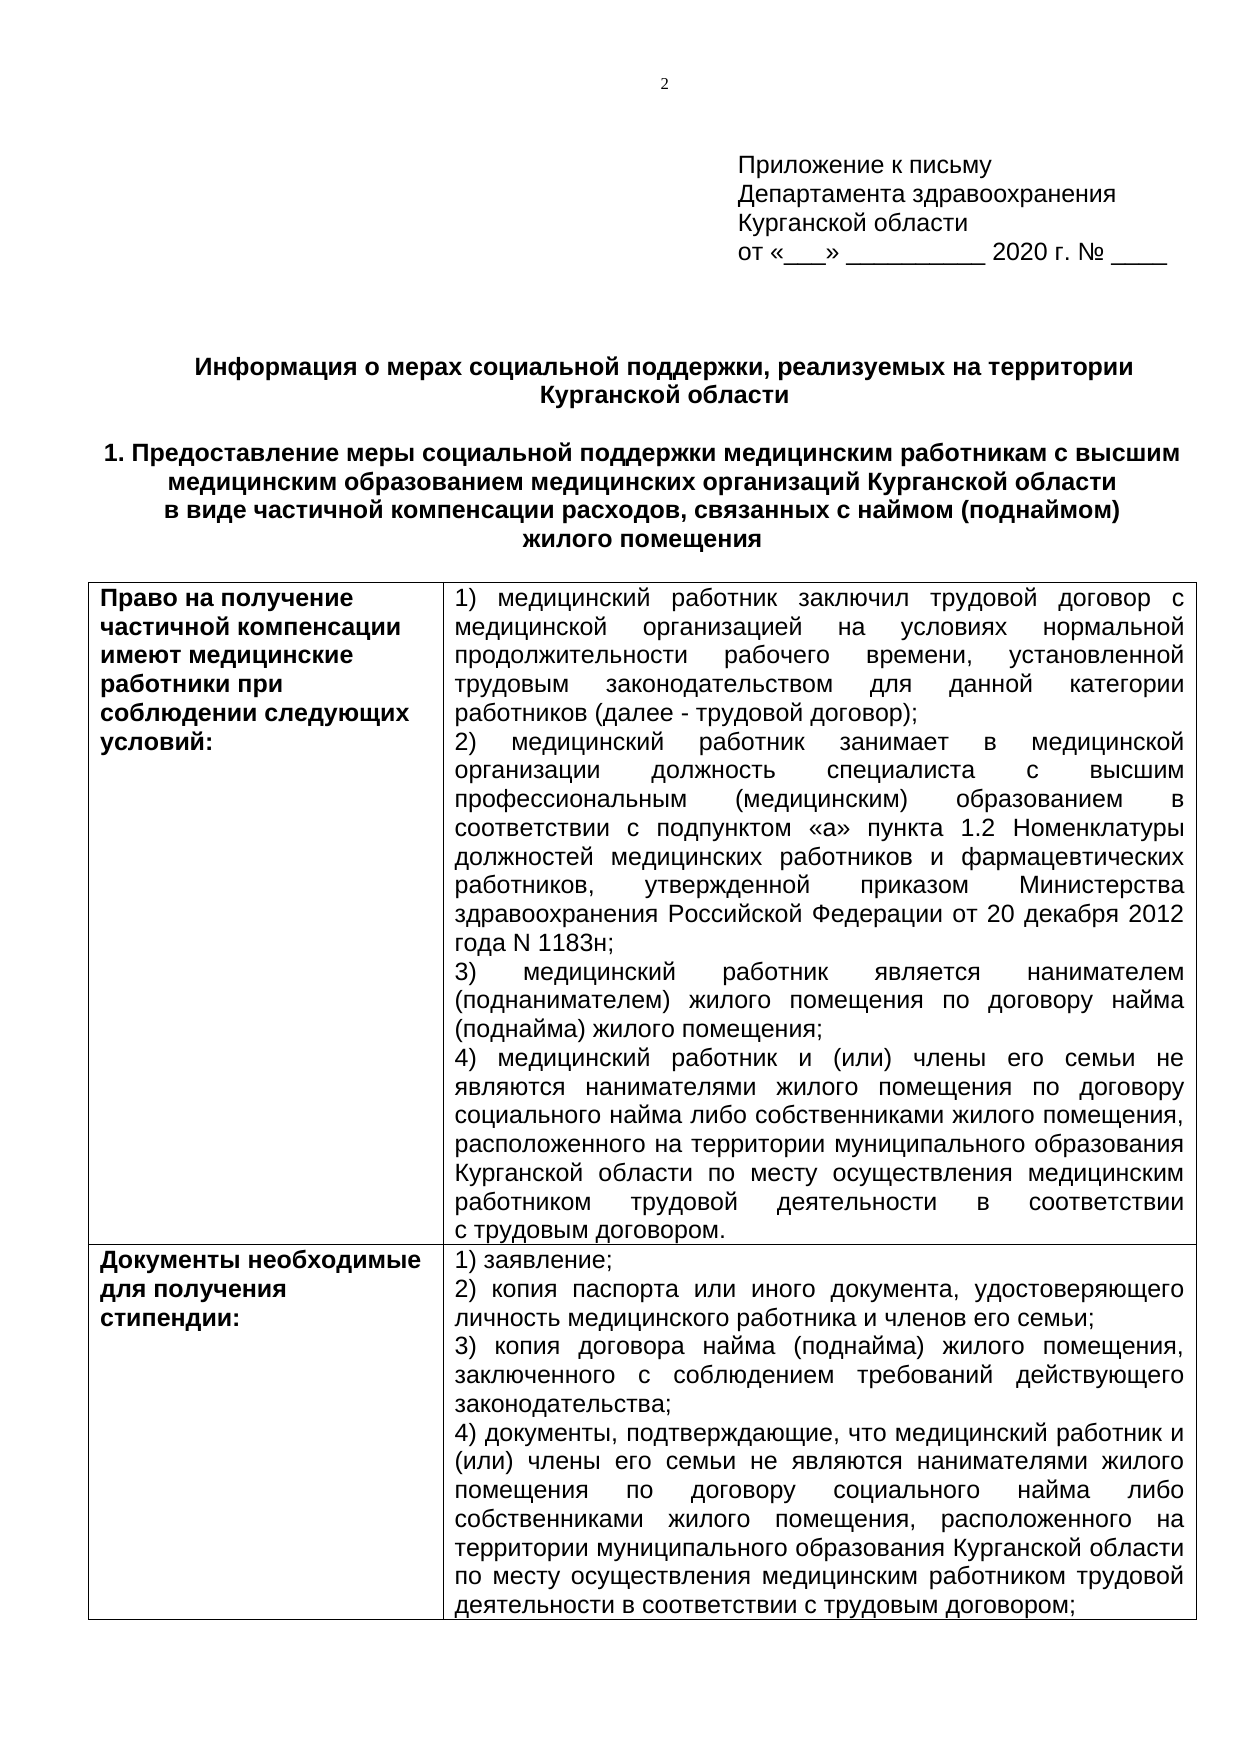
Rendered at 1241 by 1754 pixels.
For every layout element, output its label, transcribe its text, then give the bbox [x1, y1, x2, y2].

text от «___» __________ 2020 г. № ____ [664, 237, 1181, 266]
table_cell Право на получение частичной компенсации имеют медицинские работники при соблюдении следующих условий: [89, 583, 443, 1244]
table_cell 1) медицинский работник заключил трудовой договор с медицинской организацией на условиях нормальной продолжительности рабочего времени, установленной трудовым законодательством для данной категории работников (далее - трудовой договор); 2) медицинский работник занимает в медицинской организации должность специалиста с высшим профессиональным (медицинским) образованием в соответствии с подпунктом «а» пункта 1.2 Номенклатуры должностей медицинских работников и фармацевтических работников, утвержденной приказом Министерства здравоохранения Российской Федерации от 20 декабря 2012 года N 1183н; 3) медицинский работник является нанимателем (поднанимателем) жилого помещения по договору найма (поднайма) жилого помещения; 4) медицинский работник и (или) члены его семьи не являются нанимателями жилого помещения по договору социального найма либо собственниками жилого помещения, расположенного на территории муниципального образования Курганской области по месту осуществления медицинским работником трудовой деятельности в соответствии с трудовым договором. [444, 583, 1196, 1244]
table_header 1. Предоставление меры социальной поддержки медицинским работникам с высшим медицинским образованием медицинских организаций Курганской области в виде частичной компенсации расходов, связанных с наймом (поднаймом) жилого помещения [89, 438, 1196, 582]
text Курганской области [148, 381, 1181, 409]
text Информация о мерах социальной поддержки, реализуемых на территории [148, 352, 1181, 381]
text Приложение к письму [664, 151, 1181, 179]
text Департамента здравоохранения [664, 179, 1181, 208]
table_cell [444, 1245, 1196, 1619]
text Курганской области [664, 208, 1181, 237]
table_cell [89, 1245, 443, 1619]
